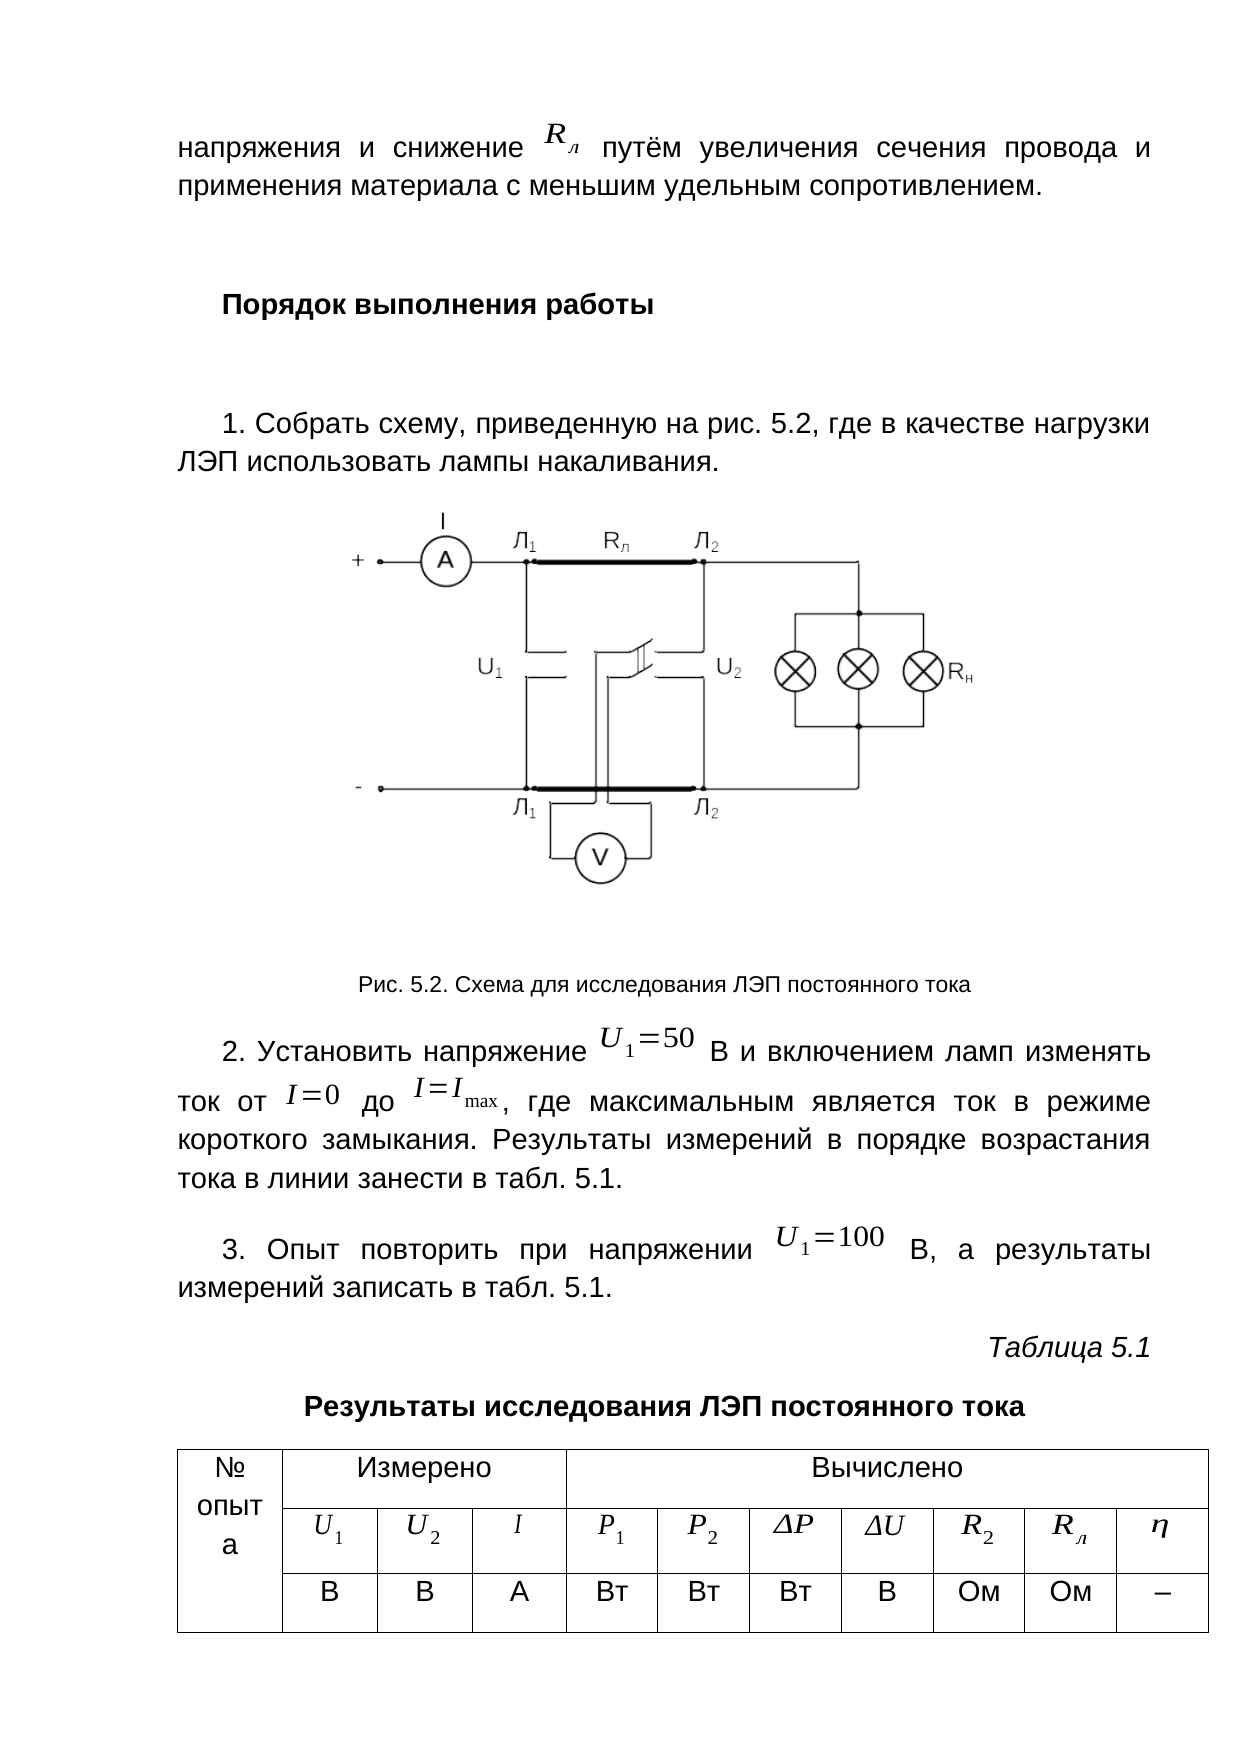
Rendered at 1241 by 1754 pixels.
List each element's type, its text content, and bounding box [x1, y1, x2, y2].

text 2. Установить напряжение В и включением ламп изменять ток от до , где максимальным является ток в режиме короткого замыкания. Результаты измерений в порядке возрастания тока в линии занести в табл. 5.1. [177, 1022, 1152, 1194]
text Рис. 5.2. Схема для исследования ЛЭП постоянного тока [177, 971, 1152, 997]
table_cell Вт [567, 1574, 657, 1632]
table_cell В [378, 1574, 472, 1632]
table_cell [842, 1509, 933, 1573]
table_cell [567, 1509, 657, 1573]
table_cell [1025, 1509, 1116, 1573]
text 1. Собрать схему, приведенную на рис. 5.2, где в качестве нагрузки ЛЭП использовать лампы накаливания. [177, 406, 1152, 478]
table_cell Ом [1025, 1574, 1116, 1632]
table_cell [934, 1509, 1024, 1573]
table_cell [473, 1509, 566, 1573]
table_header № опыта [178, 1450, 282, 1632]
table_header Вычислено [567, 1450, 1208, 1508]
table_cell Ом [934, 1574, 1024, 1632]
text Таблица 5.1 [177, 1330, 1152, 1363]
text 3. Опыт повторить при напряжении В, а результаты измерений записать в табл. 5.1. [177, 1220, 1152, 1304]
table_cell [1117, 1509, 1208, 1573]
table_cell Вт [658, 1574, 749, 1632]
table_cell [283, 1509, 377, 1573]
table_cell А [473, 1574, 566, 1632]
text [177, 118, 1152, 202]
table_cell [378, 1509, 472, 1573]
table_header Измерено [283, 1450, 566, 1508]
table_cell [658, 1509, 749, 1573]
table_cell [750, 1509, 841, 1573]
table_cell – [1117, 1574, 1208, 1632]
text Результаты исследования ЛЭП постоянного тока [177, 1389, 1152, 1423]
text Порядок выполнения работы [177, 287, 1152, 321]
table_cell Вт [750, 1574, 841, 1632]
table_cell В [842, 1574, 933, 1632]
table_cell В [283, 1574, 377, 1632]
